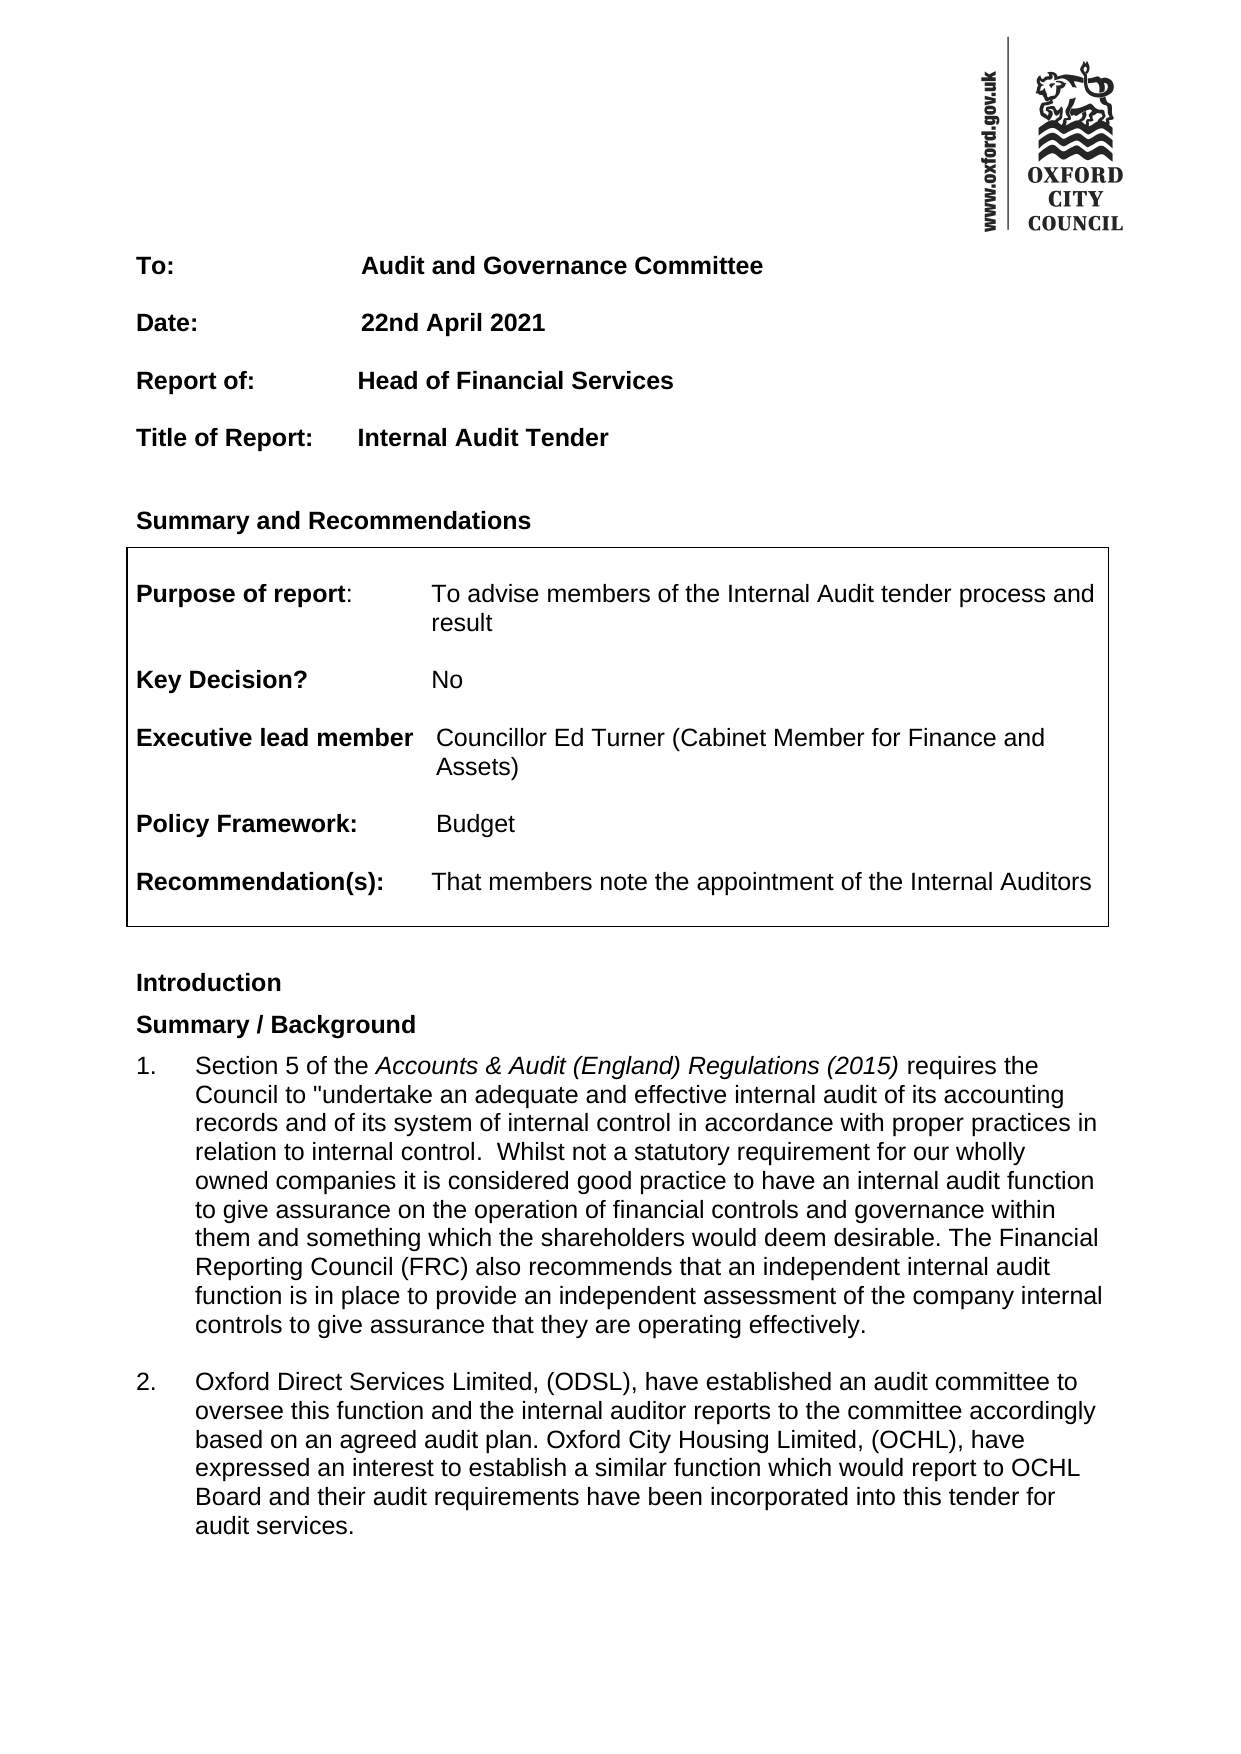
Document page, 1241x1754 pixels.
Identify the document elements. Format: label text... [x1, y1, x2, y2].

text Report of: Head of Financial Services [136, 366, 1100, 394]
text Purpose of report: To advise members of the Internal Audit tender process and result [128, 576, 1108, 636]
list Oxford Direct Services Limited, (ODSL), have established an audit committee to oversee this function and the internal auditor reports to the committee accordingly based on an agreed audit plan. Oxford City Housing Limited, (OCHL), have expressed an interest to establish a similar function which would report to OCHL Board and their audit requirements have been incorporated into this tender for audit services. [136, 1367, 1104, 1539]
text To: Audit and Governance Committee [136, 251, 1100, 279]
text Date: 22nd April 2021 [136, 308, 1100, 337]
subtitle Introduction [136, 968, 1104, 997]
subtitle Summary and Recommendations [136, 506, 1104, 534]
text Policy Framework: Budget [128, 806, 1108, 838]
list Section 5 of the Accounts & Audit (England) Regulations (2015) requires the Council to "undertake an adequate and effective internal audit of its accounting records and of its system of internal control in accordance with proper practices in relation to internal control. Whilst not a statutory requirement for our wholly owned companies it is considered good practice to have an internal audit function to give assurance on the operation of financial controls and governance within them and something which the shareholders would deem desirable. The Financial Reporting Council (FRC) also recommends that an independent internal audit function is in place to provide an independent assessment of the company internal controls to give assurance that they are operating effectively. [136, 1051, 1104, 1338]
subtitle Summary / Background [136, 1009, 1104, 1038]
text Executive lead member Councillor Ed Turner (Cabinet Member for Finance and Assets) [128, 719, 1108, 780]
text Recommendation(s): That members note the appointment of the Internal Auditors [128, 863, 1108, 895]
picture [975, 31, 1130, 238]
text Title of Report: Internal Audit Tender [136, 423, 1100, 452]
text Key Decision? No [128, 662, 1108, 694]
